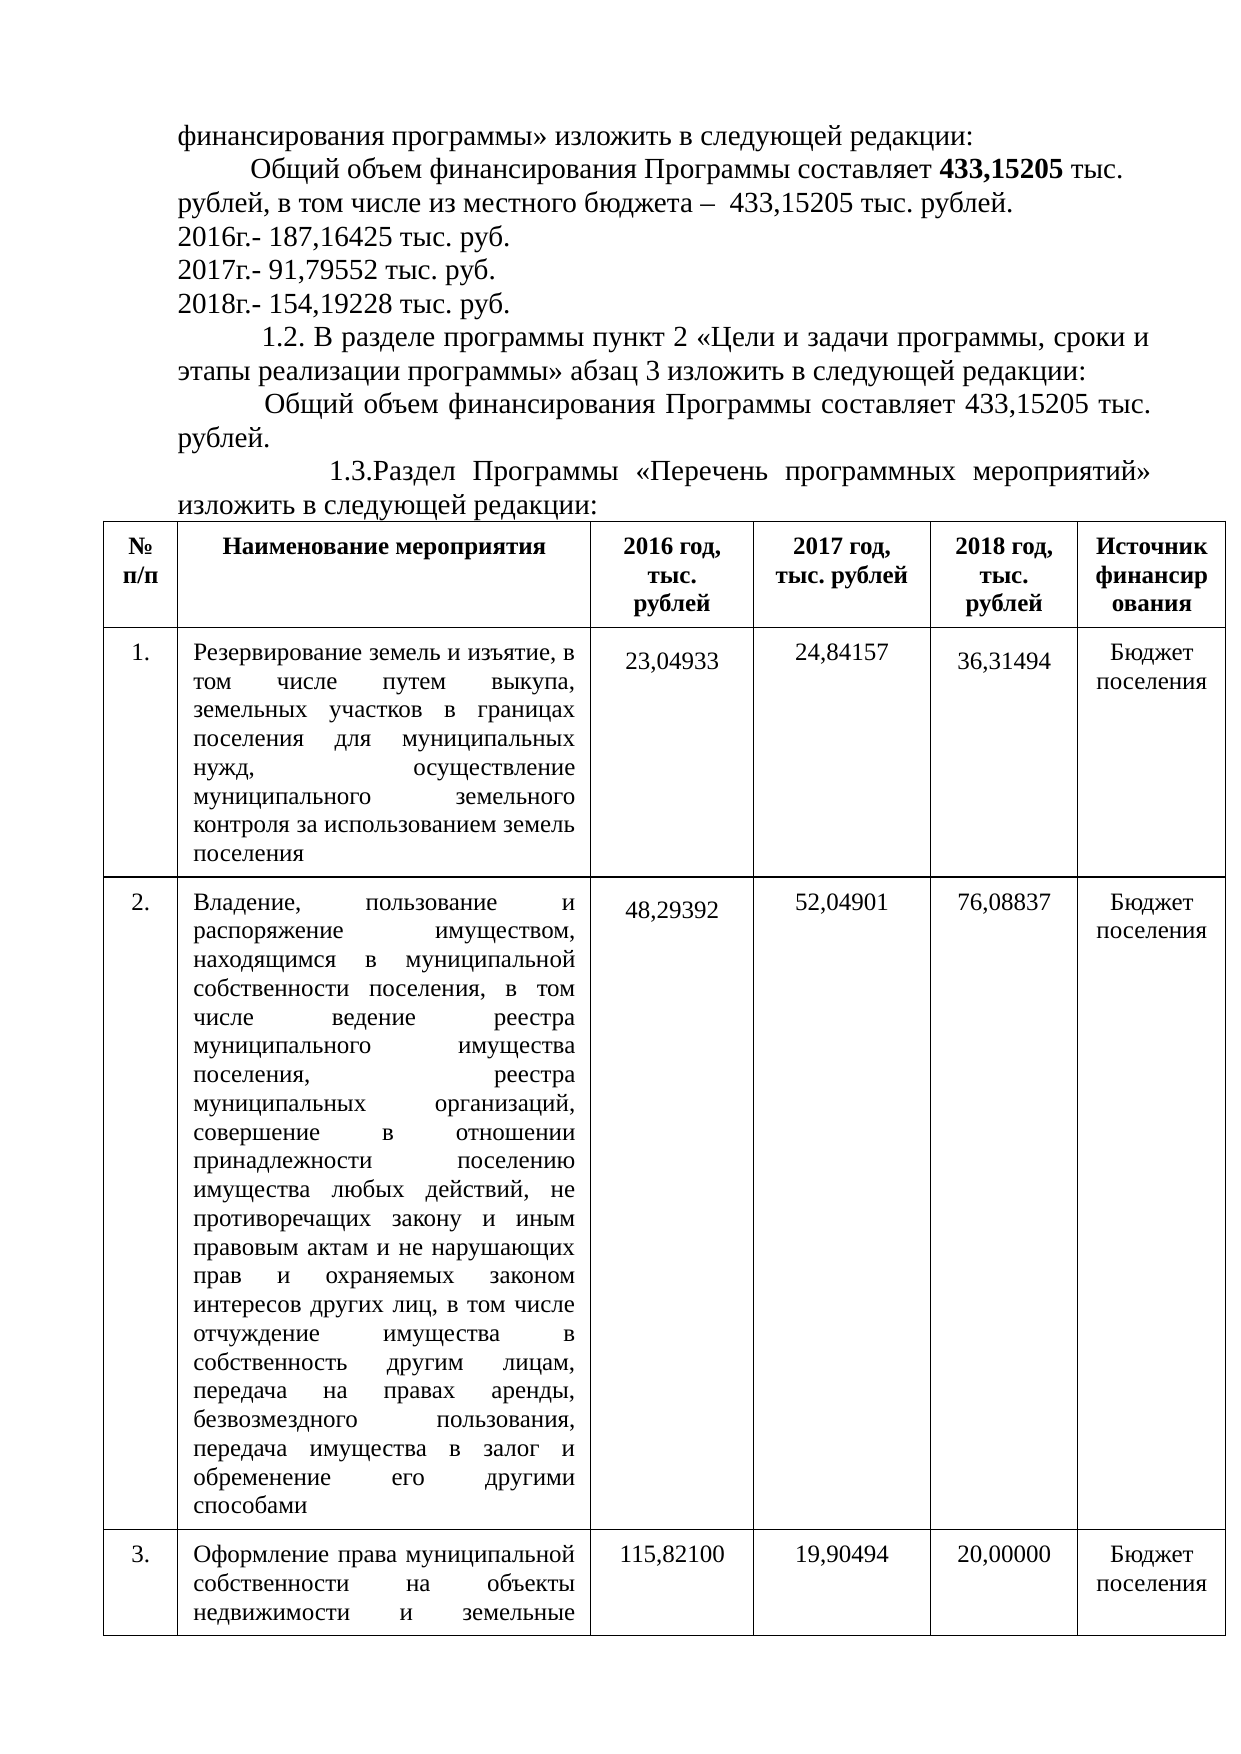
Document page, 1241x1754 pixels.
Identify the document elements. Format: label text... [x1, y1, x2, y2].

text Общий объем финансирования Программы составляет 433,15205 тыс. рублей, в том числе из местного бюджета – 433,15205 тыс. рублей. [177, 152, 1152, 219]
text 2017г.- 91,79552 тыс. руб. [177, 252, 1152, 286]
table_header 2018 год, тыс. рублей [931, 522, 1077, 627]
table_cell 36,31494 [931, 628, 1077, 876]
table_cell 24,84157 [754, 628, 930, 876]
table_cell 3. [104, 1530, 177, 1635]
table_header Наименование мероприятия [178, 522, 590, 627]
text 1.2. В разделе программы пункт 2 «Цели и задачи программы, сроки и этапы реализации программы» абзац 3 изложить в следующей редакции: [177, 319, 1152, 386]
table_header № п/п [104, 522, 177, 627]
table_cell 19,90494 [754, 1530, 930, 1635]
text 2018г.- 154,19228 тыс. руб. [177, 286, 1152, 319]
text 1.3.Раздел Программы «Перечень программных мероприятий» изложить в следующей редакции: [177, 453, 1152, 521]
table_header Источник финансирования [1078, 522, 1225, 627]
table_cell Бюджет поселения [1078, 878, 1225, 1529]
table_cell 2. [104, 878, 177, 1529]
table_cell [178, 1530, 590, 1635]
text Общий объем финансирования Программы составляет 433,15205 тыс. рублей. [177, 386, 1152, 453]
table_cell 76,08837 [931, 878, 1077, 1529]
table_cell 20,00000 [931, 1530, 1077, 1635]
table_cell 1. [104, 628, 177, 876]
table_cell Бюджет поселения [1078, 628, 1225, 876]
text 2016г.- 187,16425 тыс. руб. [177, 219, 1152, 252]
table_cell Бюджет поселения [1078, 1530, 1225, 1635]
table_cell 52,04901 [754, 878, 930, 1529]
table_cell 23,04933 [591, 628, 753, 876]
table_header 2016 год, тыс. рублей [591, 522, 753, 627]
table_cell Владение, пользование и распоряжение имуществом, находящимся в муниципальной собственности поселения, в том числе ведение реестра муниципального имущества поселения, реестра муниципальных организаций, совершение в отношении принадлежности поселению имущества любых действий, не противоречащих закону и иным правовым актам и не нарушающих прав и охраняемых законом интересов других лиц, в том числе отчуждение имущества в собственность другим лицам, передача на правах аренды, безвозмездного пользования, передача имущества в залог и обременение его другими способами [178, 878, 590, 1529]
table_cell 115,82100 [591, 1530, 753, 1635]
table_cell Резервирование земель и изъятие, в том числе путем выкупа, земельных участков в границах поселения для муниципальных нужд, осуществление муниципального земельного контроля за использованием земель поселения [178, 628, 590, 876]
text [177, 118, 1152, 152]
table_cell 48,29392 [591, 878, 753, 1529]
table_header 2017 год, тыс. рублей [754, 522, 930, 627]
